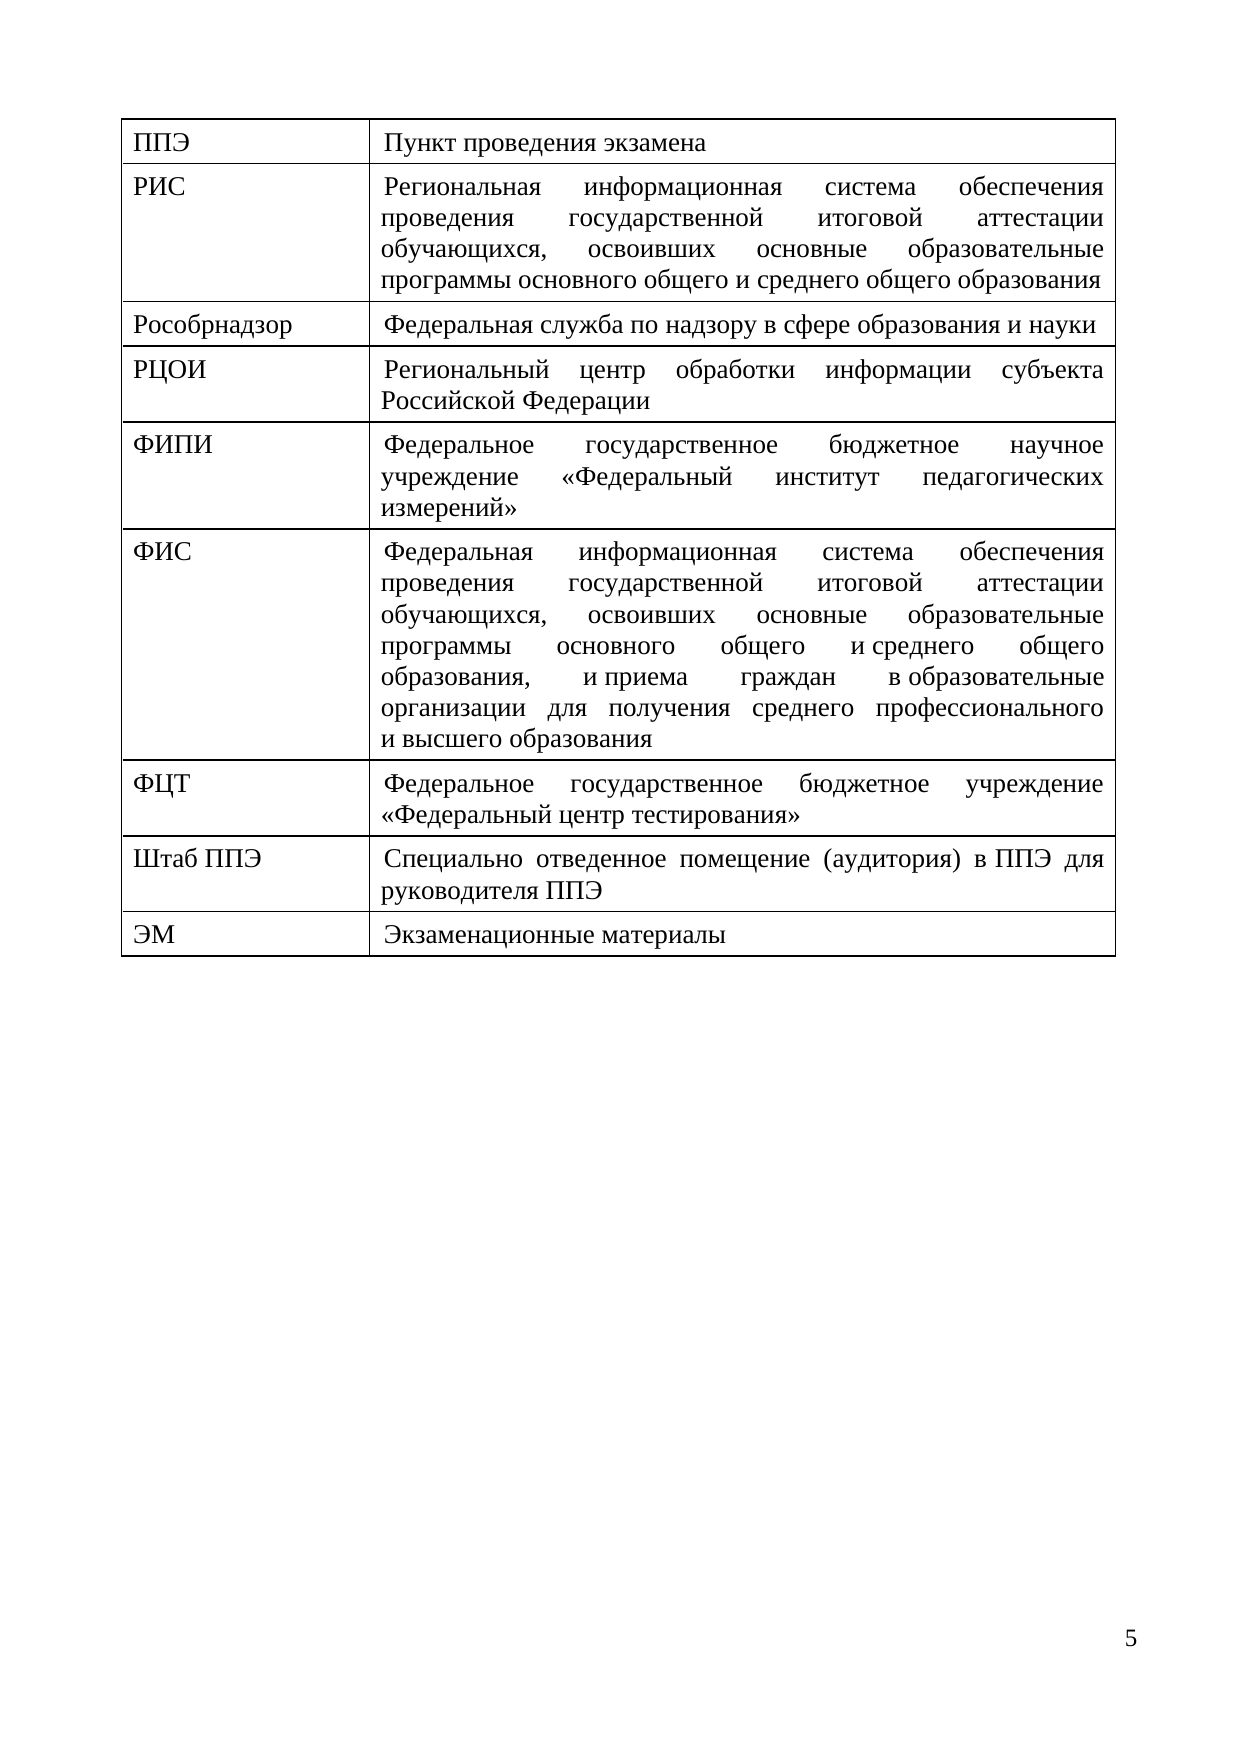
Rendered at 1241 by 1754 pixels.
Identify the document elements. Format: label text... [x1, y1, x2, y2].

table_cell Региональная информационная система обеспечения проведения государственной итоговой аттестации обучающихся, освоивших основные образовательные программы основного общего и среднего общего образования [370, 164, 1115, 301]
table_cell Пункт проведения экзамена [370, 120, 1115, 163]
table_cell Региональный центр обработки информации субъекта Российской Федерации [370, 347, 1115, 421]
table_cell Федеральная информационная система обеспечения проведения государственной итоговой аттестации обучающихся, освоивших основные образовательные программы основного общего и среднего общего образования, и приема граждан в образовательные организации для получения среднего профессионального и высшего образования [370, 530, 1115, 759]
table_cell ФИПИ [122, 422, 369, 528]
table_cell Экзаменационные материалы [370, 912, 1115, 955]
table_cell ППЭ [122, 120, 369, 163]
table_cell Федеральное государственное бюджетное научное учреждение «Федеральный институт педагогических измерений» [370, 423, 1115, 528]
table_cell ФИС [122, 529, 369, 759]
table_cell РИС [122, 164, 369, 301]
table_cell Федеральное государственное бюджетное учреждение «Федеральный центр тестирования» [370, 761, 1115, 835]
table_cell Специально отведенное помещение (аудитория) в ППЭ для руководителя ППЭ [370, 837, 1115, 911]
table_cell РЦОИ [122, 346, 369, 421]
table_cell ЭМ [122, 912, 369, 955]
table_cell Федеральная служба по надзору в сфере образования и науки [370, 302, 1115, 345]
table_cell Рособрнадзор [122, 302, 369, 345]
table_cell Штаб ППЭ [122, 836, 369, 911]
table_cell ФЦТ [122, 760, 369, 835]
